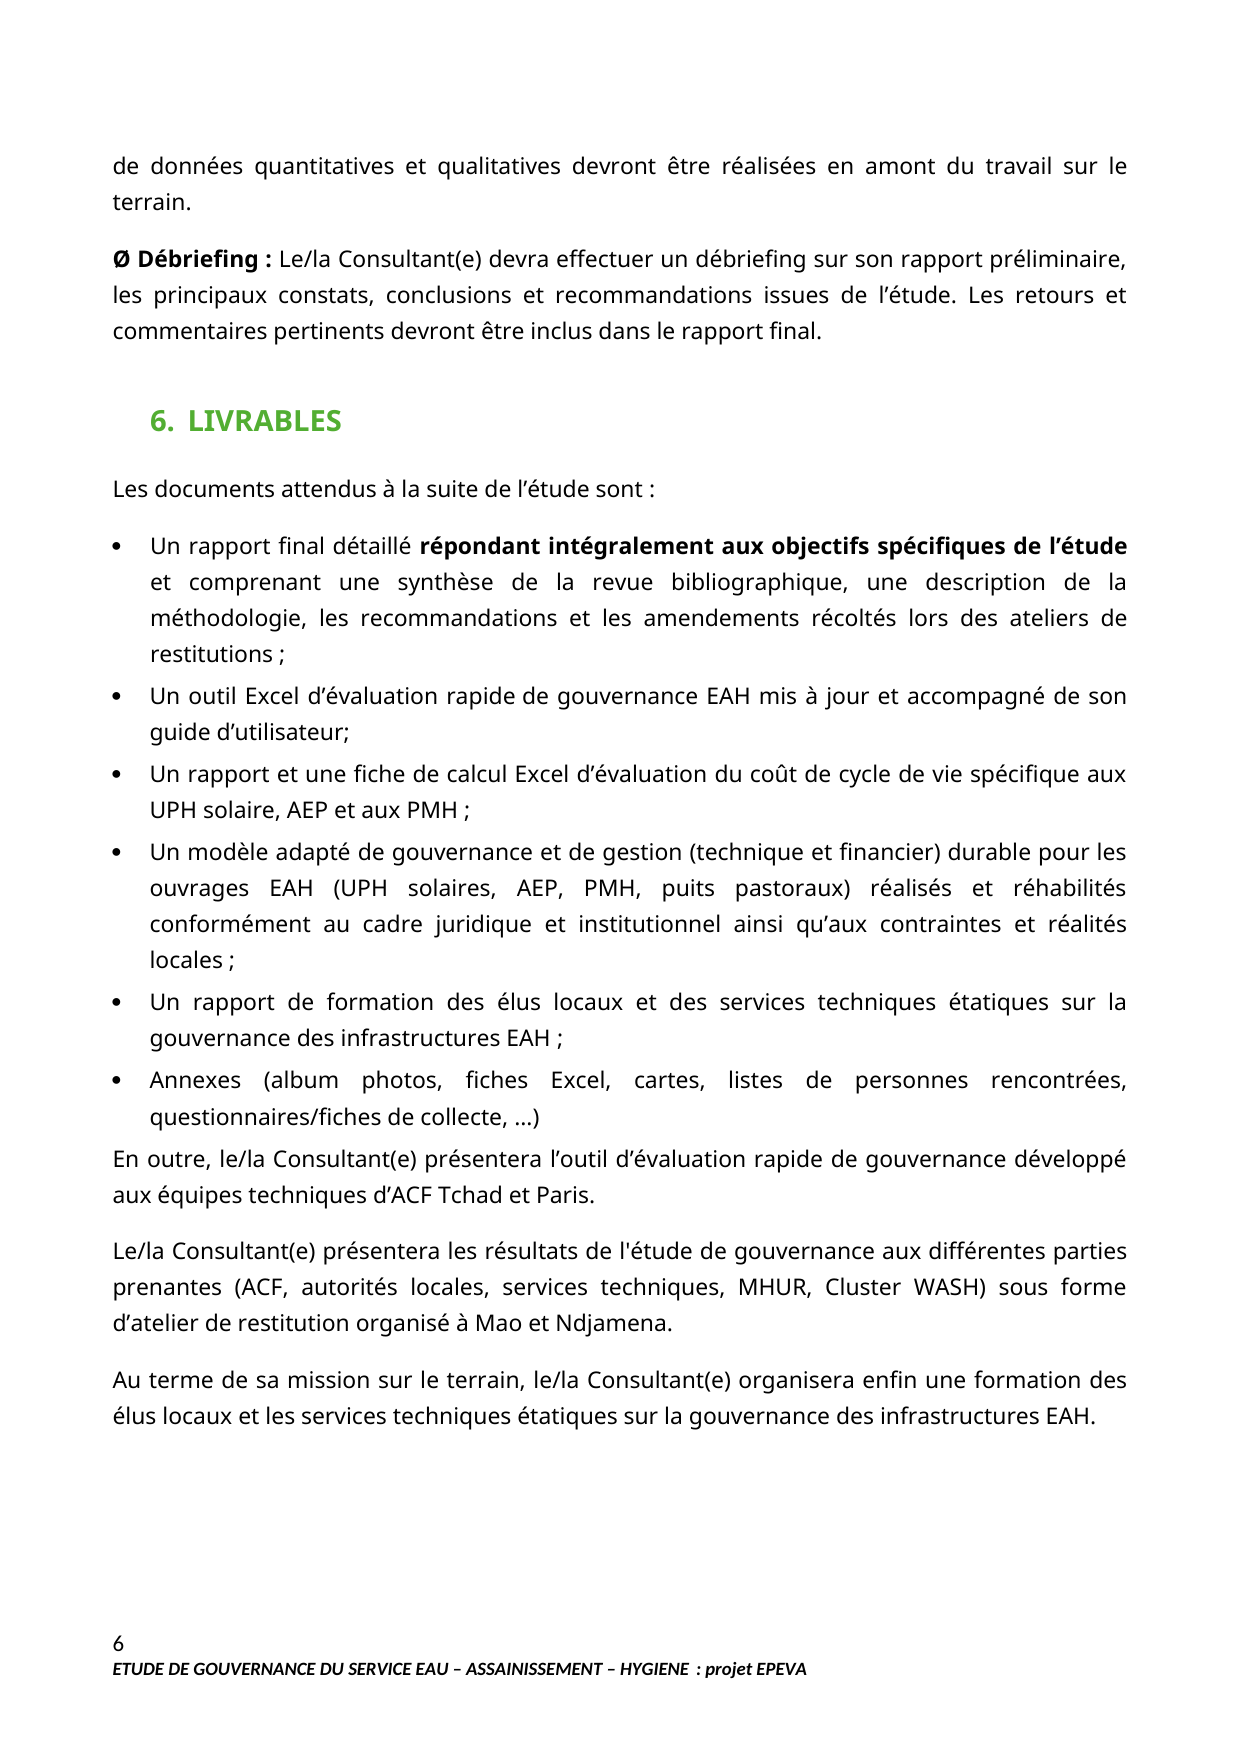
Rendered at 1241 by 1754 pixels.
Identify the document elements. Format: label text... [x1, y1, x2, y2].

list Un modèle adapté de gouvernance et de gestion (technique et financier) durable pour les ouvrages EAH (UPH solaires, AEP, PMH, puits pastoraux) réalisés et réhabilités conformément au cadre juridique et institutionnel ainsi qu’aux contraintes et réalités locales ; [112, 836, 1128, 975]
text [112, 150, 1128, 217]
text Au terme de sa mission sur le terrain, le/la Consultant(e) organisera enfin une formation des élus locaux et les services techniques étatiques sur la gouvernance des infrastructures EAH. [112, 1364, 1128, 1431]
text En outre, le/la Consultant(e) présentera l’outil d’évaluation rapide de gouvernance développé aux équipes techniques d’ACF Tchad et Paris. [112, 1143, 1128, 1210]
list Un rapport de formation des élus locaux et des services techniques étatiques sur la gouvernance des infrastructures EAH ; [112, 986, 1128, 1053]
text Les documents attendus à la suite de l’étude sont : [112, 473, 1128, 504]
subtitle LIVRABLES [150, 401, 1128, 440]
text Ø Débriefing : Le/la Consultant(e) devra effectuer un débriefing sur son rapport préliminaire, les principaux constats, conclusions et recommandations issues de l’étude. Les retours et commentaires pertinents devront être inclus dans le rapport final. [112, 243, 1128, 346]
list Un rapport final détaillé répondant intégralement aux objectifs spécifiques de l’étude et comprenant une synthèse de la revue bibliographique, une description de la méthodologie, les recommandations et les amendements récoltés lors des ateliers de restitutions ; [112, 530, 1128, 669]
list Un outil Excel d’évaluation rapide de gouvernance EAH mis à jour et accompagné de son guide d’utilisateur; [112, 680, 1128, 747]
list Un rapport et une fiche de calcul Excel d’évaluation du coût de cycle de vie spécifique aux UPH solaire, AEP et aux PMH ; [112, 758, 1128, 825]
list Annexes (album photos, fiches Excel, cartes, listes de personnes rencontrées, questionnaires/fiches de collecte, …) [112, 1064, 1128, 1132]
text Le/la Consultant(e) présentera les résultats de l'étude de gouvernance aux différentes parties prenantes (ACF, autorités locales, services techniques, MHUR, Cluster WASH) sous forme d’atelier de restitution organisé à Mao et Ndjamena. [112, 1235, 1128, 1338]
